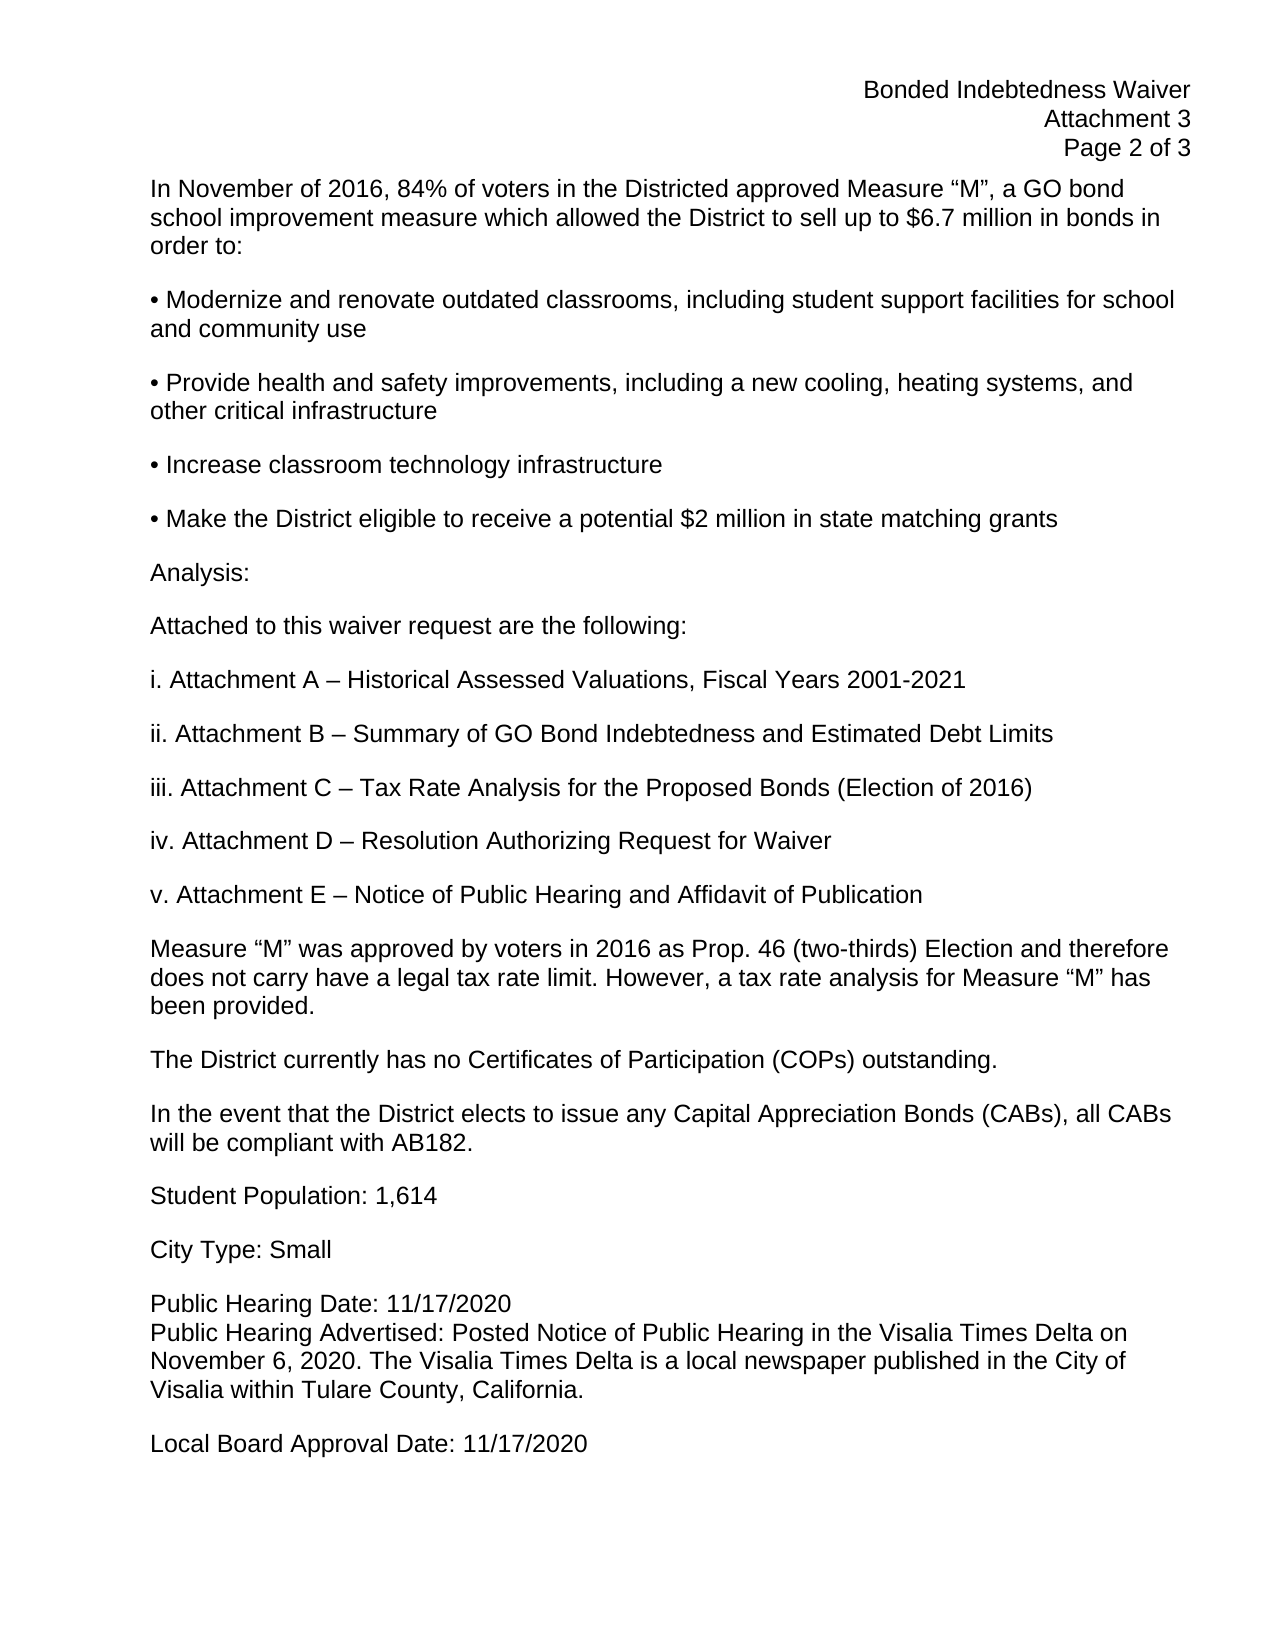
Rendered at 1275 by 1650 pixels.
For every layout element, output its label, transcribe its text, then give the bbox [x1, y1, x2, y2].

text Student Population: 1,614 [150, 1181, 1191, 1210]
text Measure “M” was approved by voters in 2016 as Prop. 46 (two-thirds) Election and therefore does not carry have a legal tax rate limit. However, a tax rate analysis for Measure “M” has been provided. [150, 934, 1191, 1020]
text City Type: Small [150, 1235, 1191, 1264]
text iii. Attachment C – Tax Rate Analysis for the Proposed Bonds (Election of 2016) [150, 772, 1191, 801]
text i. Attachment A – Historical Assessed Valuations, Fiscal Years 2001-2021 [150, 665, 1191, 694]
text Attached to this waiver request are the following: [150, 611, 1191, 640]
text iv. Attachment D – Resolution Authorizing Request for Waiver [150, 826, 1191, 855]
text In November of 2016, 84% of voters in the Districted approved Measure “M”, a GO bond school improvement measure which allowed the District to sell up to $6.7 million in bonds in order to: [150, 174, 1191, 260]
text ii. Attachment B – Summary of GO Bond Indebtedness and Estimated Debt Limits [150, 719, 1191, 747]
text • Increase classroom technology infrastructure [150, 450, 1191, 479]
text • Make the District eligible to receive a potential $2 million in state matching grants [150, 504, 1191, 532]
text Local Board Approval Date: 11/17/2020 [150, 1429, 1191, 1457]
text Public Hearing Date: 11/17/2020 [150, 1289, 1191, 1317]
text • Modernize and renovate outdated classrooms, including student support facilities for school and community use [150, 285, 1191, 342]
text The District currently has no Certificates of Participation (COPs) outstanding. [150, 1045, 1191, 1074]
text • Provide health and safety improvements, including a new cooling, heating systems, and other critical infrastructure [150, 367, 1191, 425]
text Public Hearing Advertised: Posted Notice of Public Hearing in the Visalia Times Delta on November 6, 2020. The Visalia Times Delta is a local newspaper published in the City of Visalia within Tulare County, California. [150, 1317, 1191, 1404]
text v. Attachment E – Notice of Public Hearing and Affidavit of Publication [150, 880, 1191, 909]
text In the event that the District elects to issue any Capital Appreciation Bonds (CABs), all CABs will be compliant with AB182. [150, 1099, 1191, 1156]
text Analysis: [150, 557, 1191, 586]
